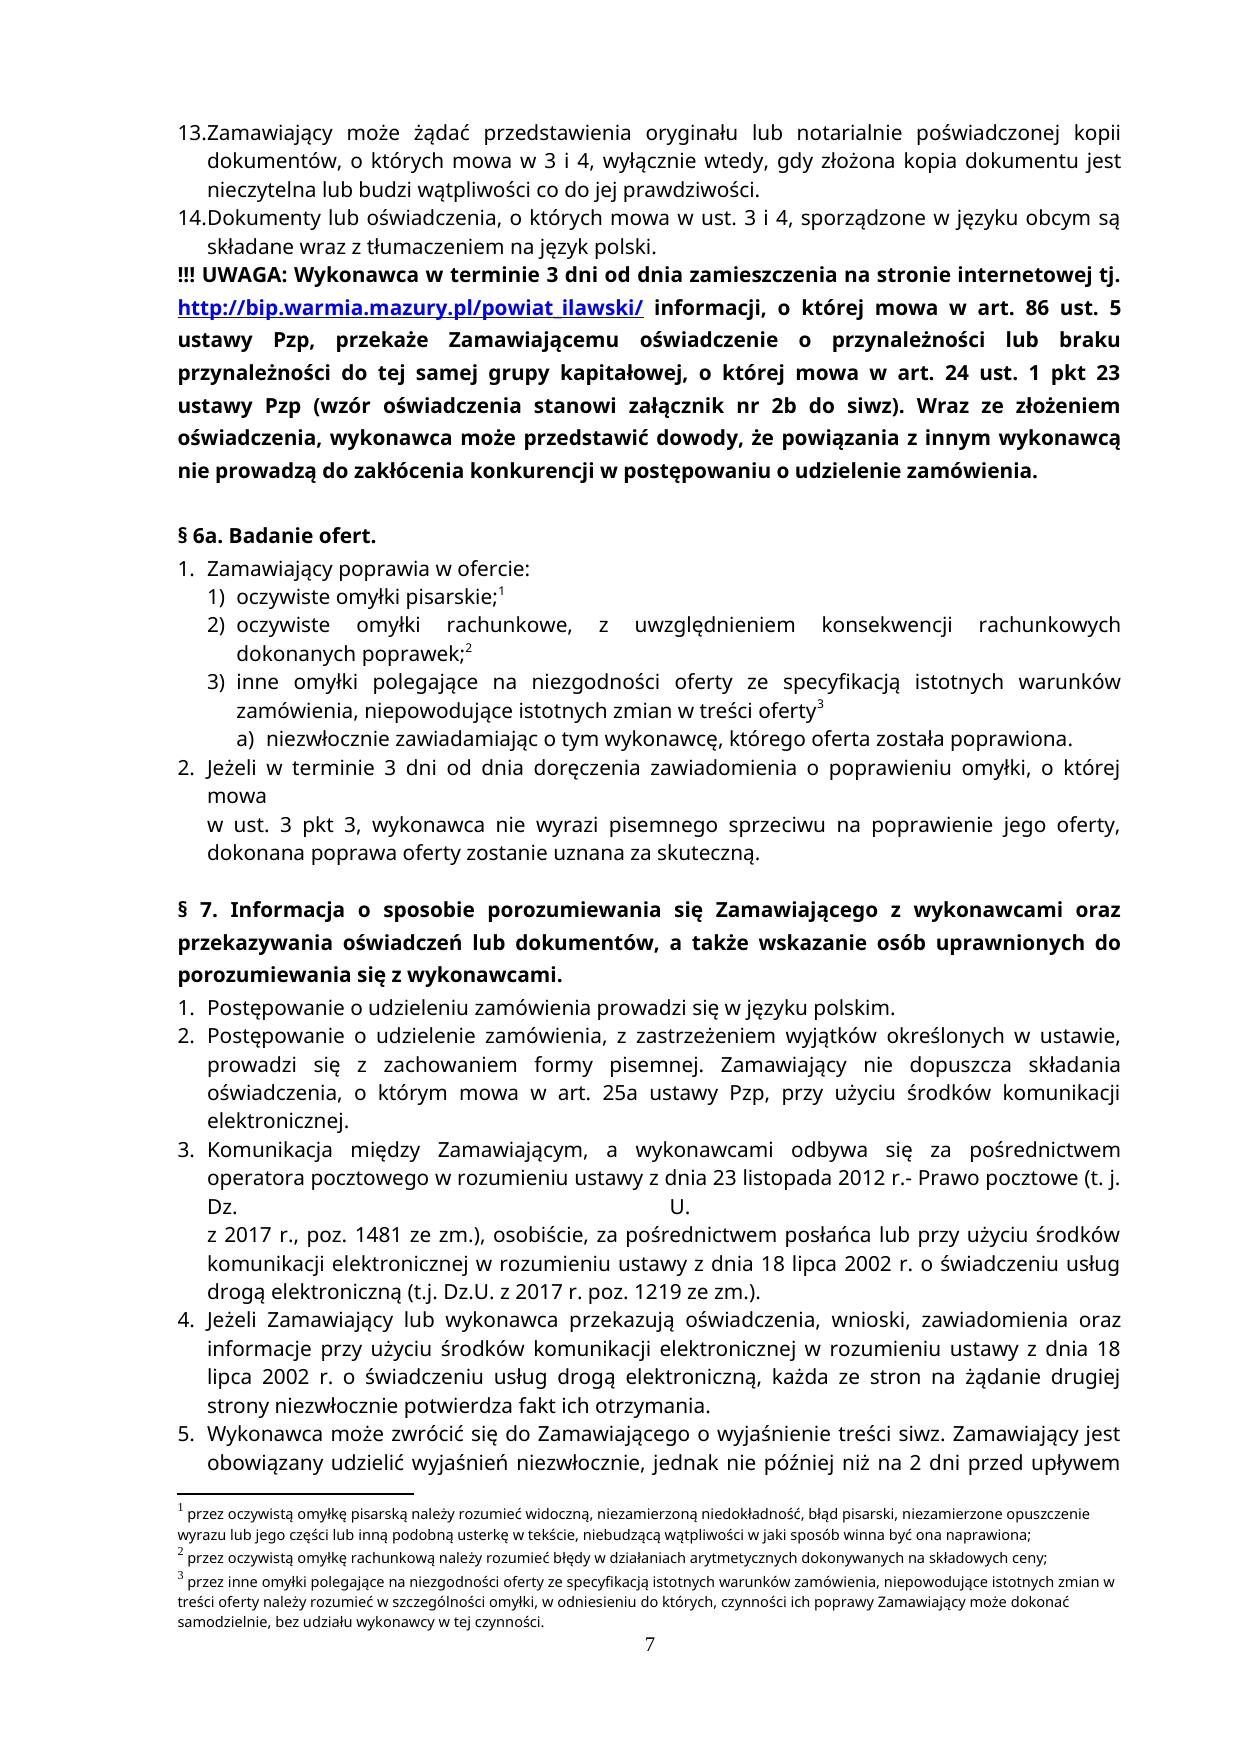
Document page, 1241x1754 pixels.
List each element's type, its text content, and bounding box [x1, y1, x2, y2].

list Postępowanie o udzielenie zamówienia, z zastrzeżeniem wyjątków określonych w ustawie, prowadzi się z zachowaniem formy pisemnej. Zamawiający nie dopuszcza składania oświadczenia, o którym mowa w art. 25a ustawy Pzp, przy użyciu środków komunikacji elektronicznej. [177, 1021, 1122, 1135]
list Dokumenty lub oświadczenia, o których mowa w ust. 3 i 4, sporządzone w języku obcym są składane wraz z tłumaczeniem na język polski. [177, 203, 1122, 260]
list niezwłocznie zawiadamiając o tym wykonawcę, którego oferta została poprawiona. [236, 724, 1122, 753]
list Zamawiający może żądać przedstawienia oryginału lub notarialnie poświadczonej kopii dokumentów, o których mowa w 3 i 4, wyłącznie wtedy, gdy złożona kopia dokumentu jest nieczytelna lub budzi wątpliwości co do jej prawdziwości. [177, 118, 1122, 203]
list Zamawiający poprawia w ofercie: [177, 554, 1122, 582]
list oczywiste omyłki rachunkowe, z uwzględnieniem konsekwencji rachunkowych dokonanych poprawek; [207, 611, 1122, 667]
list Jeżeli w terminie 3 dni od dnia doręczenia zawiadomienia o poprawieniu omyłki, o której mowa w ust. 3 pkt 3, wykonawca nie wyrazi pisemnego sprzeciwu na poprawienie jego oferty, dokonana poprawa oferty zostanie uznana za skuteczną. [177, 753, 1122, 867]
list oczywiste omyłki pisarskie; [207, 582, 1122, 611]
list Komunikacja między Zamawiającym, a wykonawcami odbywa się za pośrednictwem operatora pocztowego w rozumieniu ustawy z dnia 23 listopada 2012 r.- Prawo pocztowe (t. j. Dz. U. z 2017 r., poz. 1481 ze zm.), osobiście, za pośrednictwem posłańca lub przy użyciu środków komunikacji elektronicznej w rozumieniu ustawy z dnia 18 lipca 2002 r. o świadczeniu usług drogą elektroniczną (t.j. Dz.U. z 2017 r. poz. 1219 ze zm.). [177, 1135, 1122, 1306]
text § 6a. Badanie ofert. [177, 521, 1122, 549]
list inne omyłki polegające na niezgodności oferty ze specyfikacją istotnych warunków zamówienia, niepowodujące istotnych zmian w treści oferty [207, 667, 1122, 724]
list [177, 1419, 1122, 1476]
text !!! UWAGA: Wykonawca w terminie 3 dni od dnia zamieszczenia na stronie internetowej tj. http://bip.warmia.mazury.pl/powiat_ilawski/ informacji, o której mowa w art. 86 ust. 5 ustawy Pzp, przekaże Zamawiającemu oświadczenie o przynależności lub braku przynależności do tej samej grupy kapitałowej, o której mowa w art. 24 ust. 1 pkt 23 ustawy Pzp (wzór oświadczenia stanowi załącznik nr 2b do siwz). Wraz ze złożeniem oświadczenia, wykonawca może przedstawić dowody, że powiązania z innym wykonawcą nie prowadzą do zakłócenia konkurencji w postępowaniu o udzielenie zamówienia. [177, 260, 1122, 484]
text § 7. Informacja o sposobie porozumiewania się Zamawiającego z wykonawcami oraz przekazywania oświadczeń lub dokumentów, a także wskazanie osób uprawnionych do porozumiewania się z wykonawcami. [177, 895, 1122, 989]
list Postępowanie o udzieleniu zamówienia prowadzi się w języku polskim. [177, 993, 1122, 1021]
list Jeżeli Zamawiający lub wykonawca przekazują oświadczenia, wnioski, zawiadomienia oraz informacje przy użyciu środków komunikacji elektronicznej w rozumieniu ustawy z dnia 18 lipca 2002 r. o świadczeniu usług drogą elektroniczną, każda ze stron na żądanie drugiej strony niezwłocznie potwierdza fakt ich otrzymania. [177, 1306, 1122, 1419]
